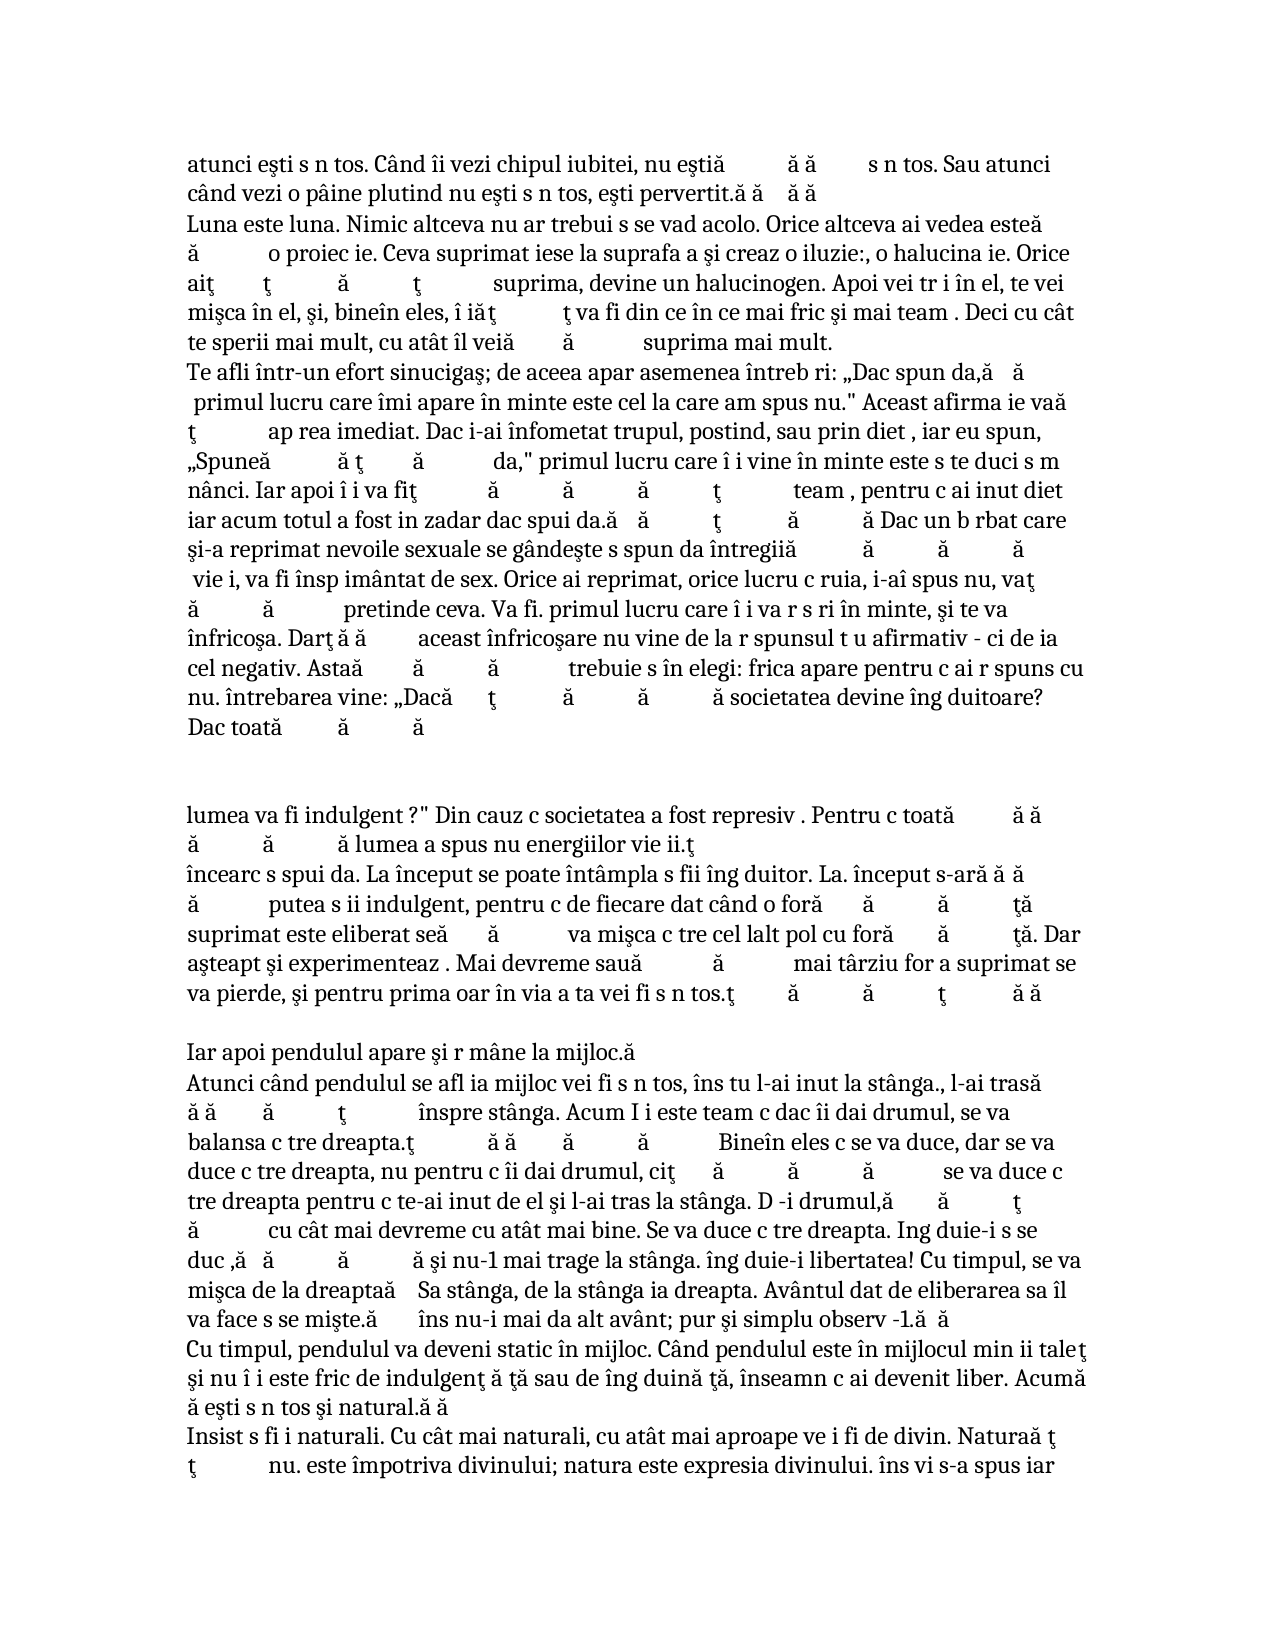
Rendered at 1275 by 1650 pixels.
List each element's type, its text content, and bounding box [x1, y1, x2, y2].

text Atunci când pendulul se afl ia mijloc vei fi s n tos, îns tu l-ai inut la stânga., l-ai trasă ă ă ă ţ înspre stânga. Acum I i este team c dac îi dai drumul, se va balansa c tre dreapta.ţ ă ă ă ă Bineîn eles c se va duce, dar se va duce c tre dreapta, nu pentru c îi dai drumul, ciţ ă ă ă se va duce c tre dreapta pentru c te-ai inut de el şi l-ai tras la stânga. D -i drumul,ă ă ţ ă cu cât mai devreme cu atât mai bine. Se va duce c tre dreapta. Ing duie-i s se duc ,ă ă ă ă şi nu-1 mai trage la stânga. îng duie-i libertatea! Cu timpul, se va mişca de la dreaptaă Sa stânga, de la stânga ia dreapta. Avântul dat de eliberarea sa îl va face s se mişte.ă îns nu-i mai da alt avânt; pur şi simplu observ -1.ă ă [186, 1068, 1087, 1334]
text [186, 1422, 1074, 1480]
text Te afli într-un efort sinucigaş; de aceea apar asemenea întreb ri: „Dac spun da,ă ă primul lucru care îmi apare în minte este cel la care am spus nu." Aceast afirma ie vaă ţ ap rea imediat. Dac i-ai înfometat trupul, postind, sau prin diet , iar eu spun, „Spuneă ă ţ ă da," primul lucru care î i vine în minte este s te duci s m nânci. Iar apoi î i va fiţ ă ă ă ţ team , pentru c ai inut diet iar acum totul a fost in zadar dac spui da.ă ă ţ ă ă Dac un b rbat care şi-a reprimat nevoile sexuale se gândeşte s spun da întregiiă ă ă ă vie i, va fi însp imântat de sex. Orice ai reprimat, orice lucru c ruia, i-aî spus nu, vaţ ă ă pretinde ceva. Va fi. primul lucru care î i va r s ri în minte, şi te va înfricoşa. Darţ ă ă aceast înfricoşare nu vine de la r spunsul t u afirmativ - ci de ia cel negativ. Astaă ă ă trebuie s în elegi: frica apare pentru c ai r spuns cu nu. întrebarea vine: „Dacă ţ ă ă ă societatea devine îng duitoare? Dac toată ă ă [186, 358, 1087, 742]
text lumea va fi indulgent ?" Din cauz c societatea a fost represiv . Pentru c toată ă ă ă ă ă lumea a spus nu energiilor vie ii.ţ [186, 801, 1087, 859]
text Iar apoi pendulul apare şi r mâne la mijloc.ă [186, 1038, 1087, 1067]
text încearc s spui da. La început se poate întâmpla s fii îng duitor. La. început s-ară ă ă ă putea s ii indulgent, pentru c de fiecare dat când o foră ă ă ţă suprimat este eliberat seă ă va mişca c tre cel lalt pol cu foră ă ţă. Dar aşteapt şi experimenteaz . Mai devreme sauă ă mai târziu for a suprimat se va pierde, şi pentru prima oar în via a ta vei fi s n tos.ţ ă ă ţ ă ă [186, 860, 1087, 1037]
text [186, 150, 1066, 208]
text Luna este luna. Nimic altceva nu ar trebui s se vad acolo. Orice altceva ai vedea esteă ă o proiec ie. Ceva suprimat iese la suprafa a şi creaz o iluzie:, o halucina ie. Orice aiţ ţ ă ţ suprima, devine un halucinogen. Apoi vei tr i în el, te vei mişca în el, şi, bineîn eles, î iă ţ ţ va fi din ce în ce mai fric şi mai team . Deci cu cât te sperii mai mult, cu atât îl veiă ă suprima mai mult. [186, 209, 1087, 357]
text Cu timpul, pendulul va deveni static în mijloc. Când pendulul este în mijlocul min ii taleţ şi nu î i este fric de indulgenţ ă ţă sau de îng duină ţă, înseamn c ai devenit liber. Acumă ă eşti s n tos şi natural.ă ă [186, 1335, 1086, 1421]
